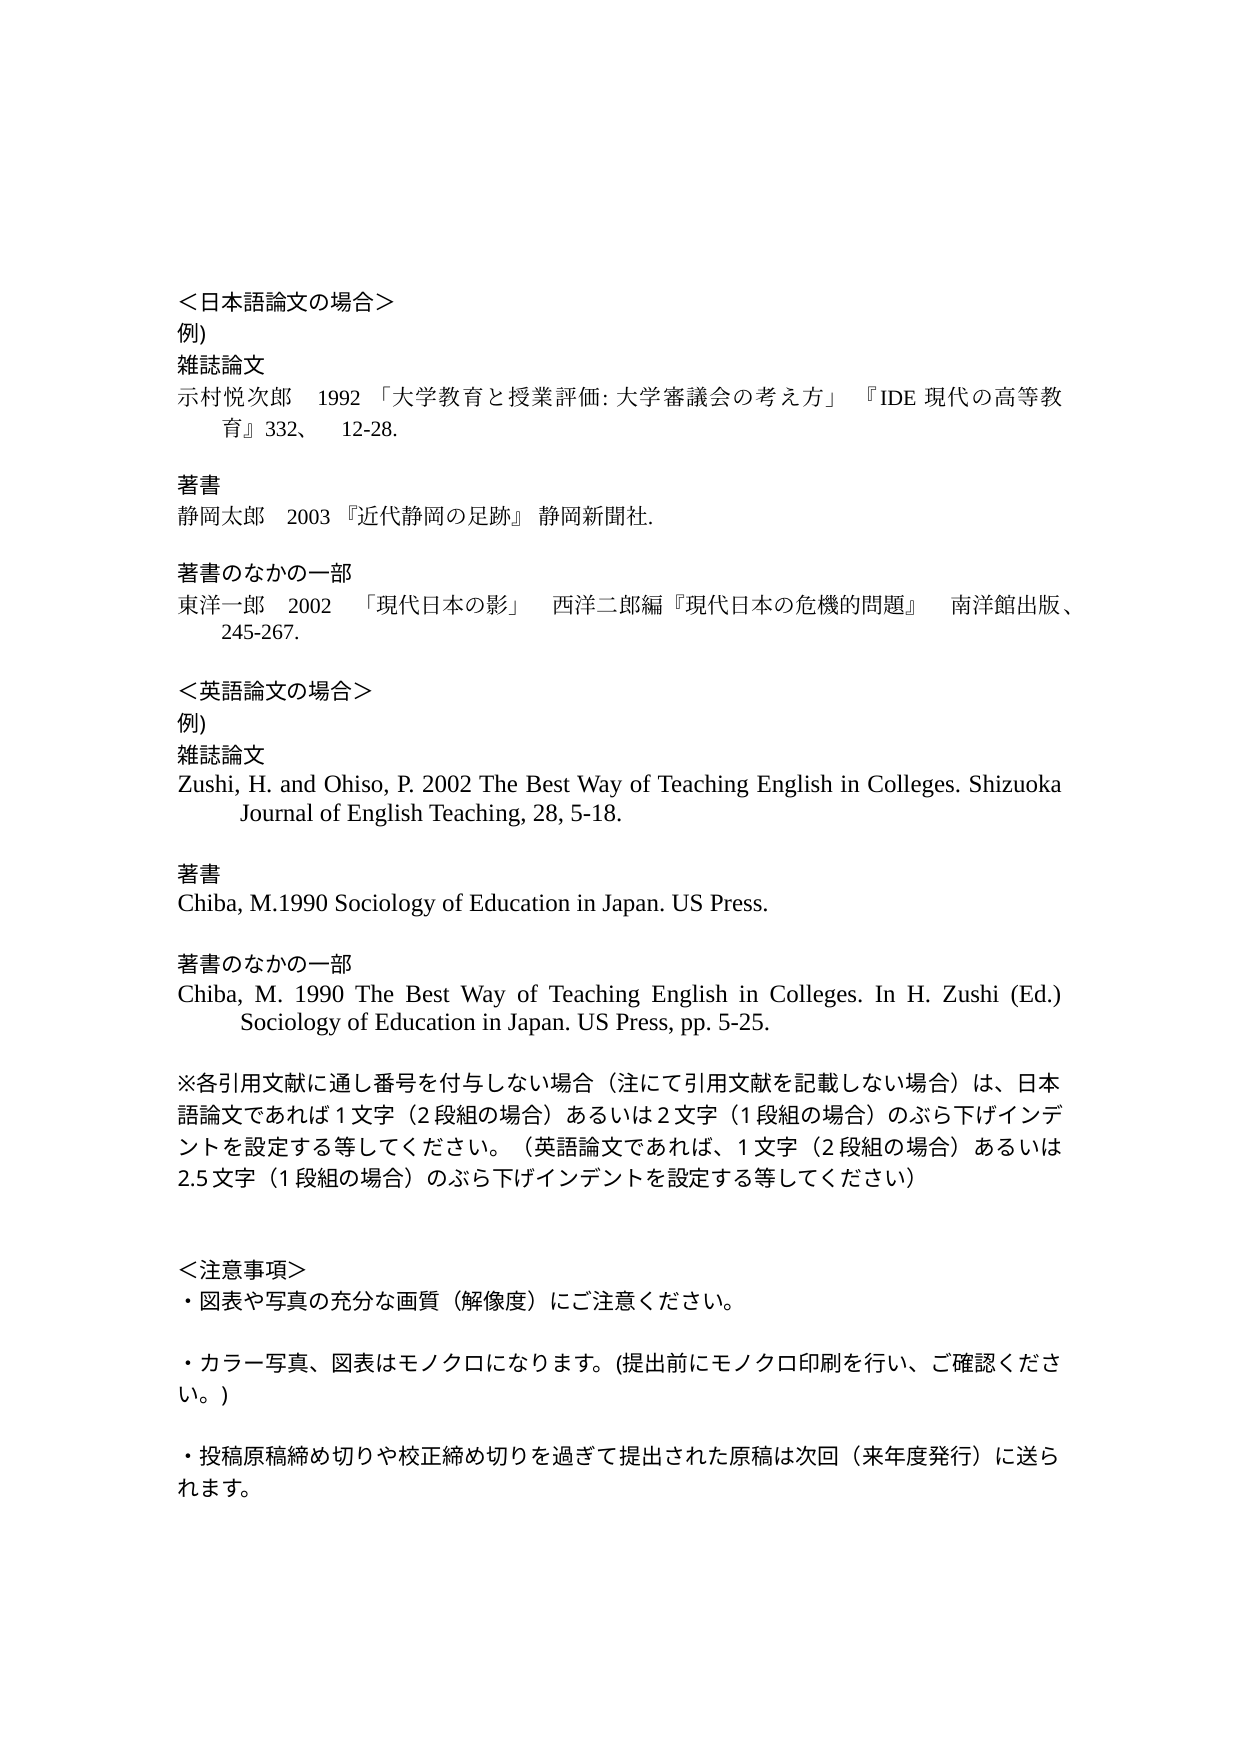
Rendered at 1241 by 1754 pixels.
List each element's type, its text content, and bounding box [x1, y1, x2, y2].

text Chiba, M. 1990 The Best Way of Teaching English in Colleges. In H. Zushi (Ed.) Sociology of Education in Japan. US Press, pp. 5-25. [177, 979, 1063, 1036]
text 著書 [177, 468, 1063, 499]
text ・投稿原稿締め切りや校正締め切りを過ぎて提出された原稿は次回（来年度発行）に送られます。 [177, 1439, 1063, 1502]
text ・図表や写真の充分な画質（解像度）にご注意ください。 [177, 1284, 1063, 1316]
text 東洋一郎 2002 「現代日本の影」 西洋二郎編『現代日本の危機的問題』 南洋館出版、245-267. [177, 588, 1063, 644]
text 例) [177, 316, 1063, 348]
text ※各引用文献に通し番号を付与しない場合（注にて引用文献を記載しない場合）は、日本語論文であれば1文字（2段組の場合）あるいは2文字（1段組の場合）のぶら下げインデントを設定する等してください。（英語論文であれば、1文字（2段組の場合）あるいは2.5文字（1段組の場合）のぶら下げインデントを設定する等してください） [177, 1066, 1063, 1193]
text Chiba, M.1990 Sociology of Education in Japan. US Press. [177, 888, 1063, 917]
text 静岡太郎 2003 『近代静岡の足跡』 静岡新聞社. [177, 499, 1063, 531]
text ＜英語論文の場合＞ [177, 674, 1063, 706]
text 雑誌論文 [177, 738, 1063, 769]
text ＜注意事項＞ [177, 1253, 1063, 1284]
text 雑誌論文 [177, 348, 1063, 380]
text 示村悦次郎 1992 「大学教育と授業評価: 大学審議会の考え方」 『IDE 現代の高等教育』332、 12-28. [177, 380, 1063, 443]
text ・カラー写真、図表はモノクロになります。(提出前にモノクロ印刷を行い、ご確認ください。) [177, 1346, 1063, 1409]
text 著書 [177, 857, 1063, 888]
text ＜日本語論文の場合＞ [177, 285, 1063, 316]
text 著書のなかの一部 [177, 947, 1063, 979]
text 例) [177, 706, 1063, 738]
text 著書のなかの一部 [177, 556, 1063, 588]
text Zushi, H. and Ohiso, P. 2002 The Best Way of Teaching English in Colleges. Shizuoka Journal of English Teaching, 28, 5-18. [177, 769, 1063, 827]
